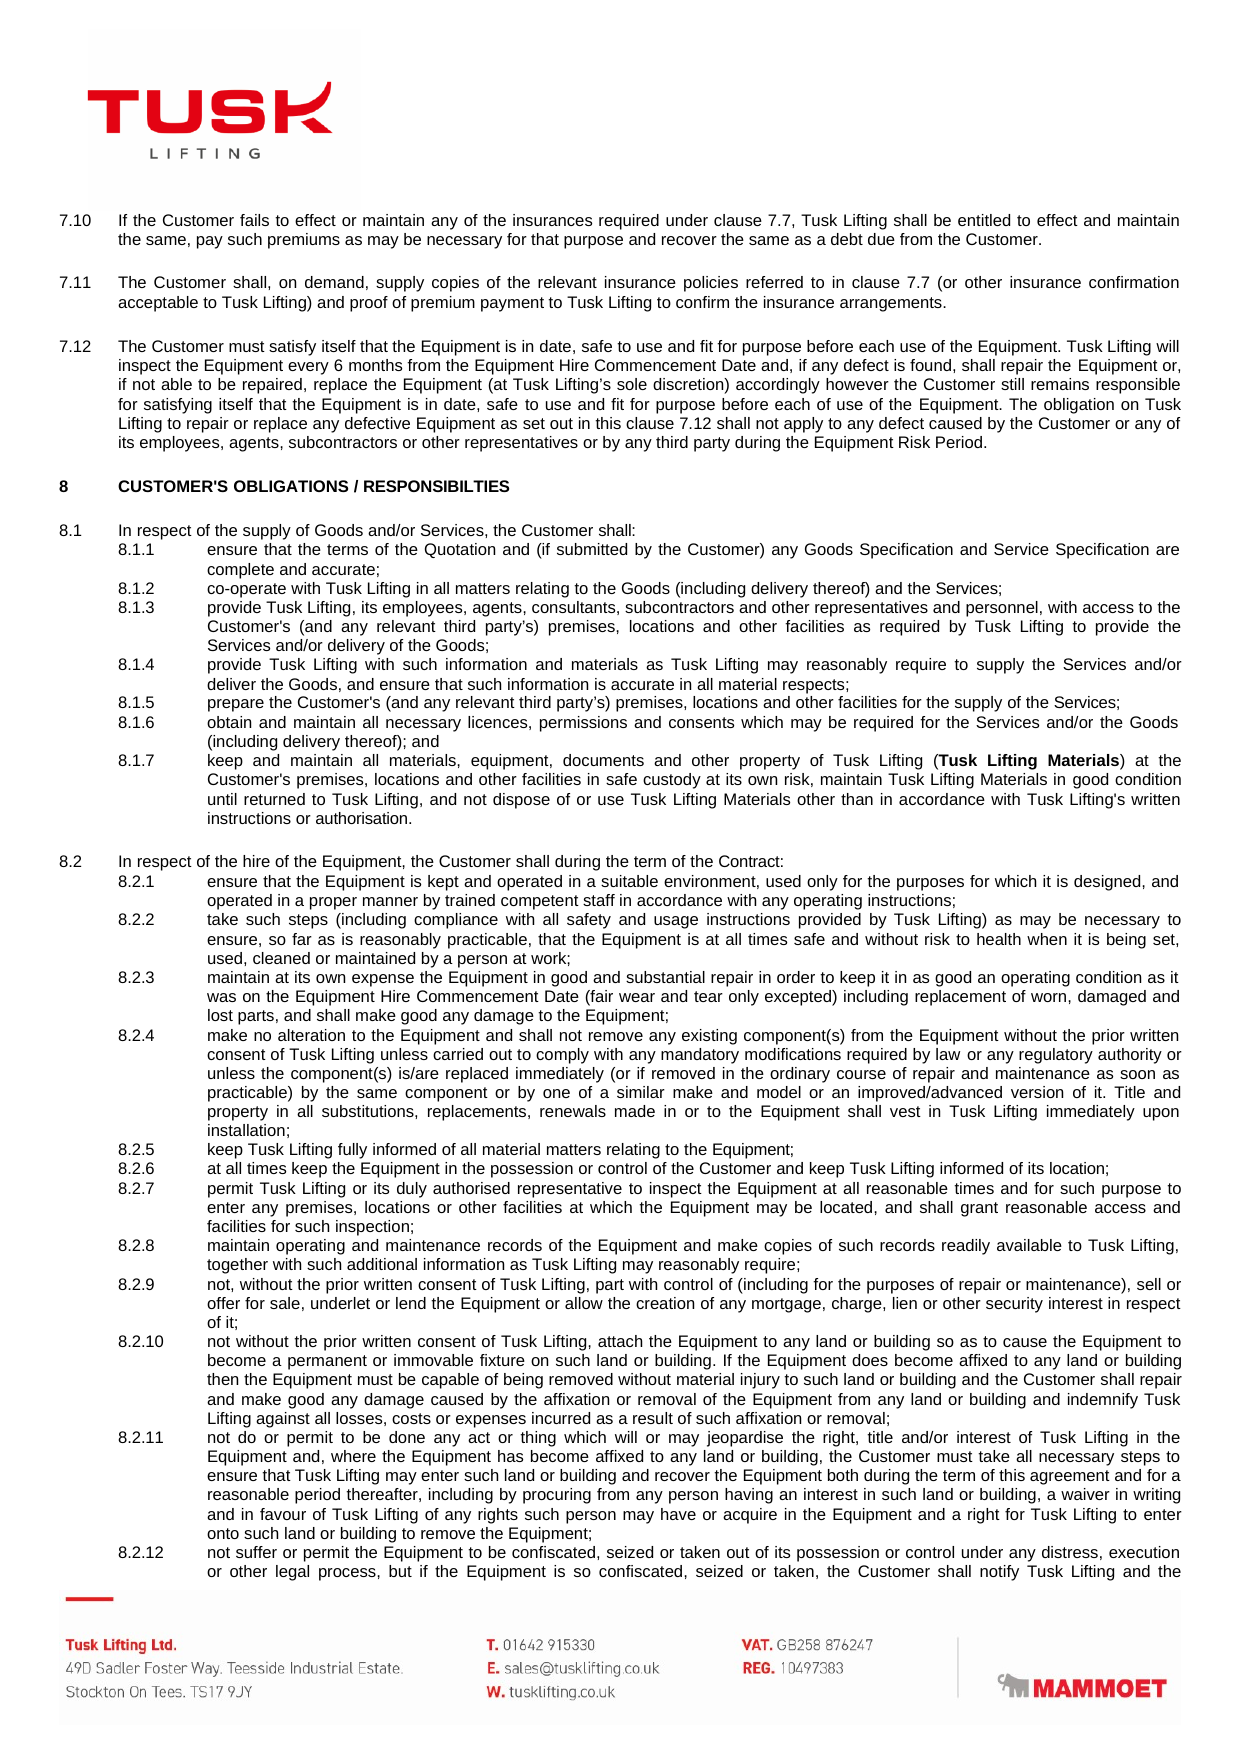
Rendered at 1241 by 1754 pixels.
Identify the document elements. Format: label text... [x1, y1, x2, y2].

list ensure that the terms of the Quotation and (if submitted by the Customer) any Goods Specification and Service Specification are complete and accurate; [118, 540, 1182, 578]
list ensure that the Equipment is kept and operated in a suitable environment, used only for the purposes for which it is designed, and operated in a proper manner by trained competent staff in accordance with any operating instructions; [118, 872, 1182, 910]
list not do or permit to be done any act or thing which will or may jeopardise the right, title and/or interest of Tusk Lifting in the Equipment and, where the Equipment has become affixed to any land or building, the Customer must take all necessary steps to ensure that Tusk Lifting may enter such land or building and recover the Equipment both during the term of this agreement and for a reasonable period thereafter, including by procuring from any person having an interest in such land or building, a waiver in writing and in favour of Tusk Lifting of any rights such person may have or acquire in the Equipment and a right for Tusk Lifting to enter onto such land or building to remove the Equipment; [118, 1428, 1182, 1543]
list obtain and maintain all necessary licences, permissions and consents which may be required for the Services and/or the Goods (including delivery thereof); and [118, 713, 1181, 751]
list not without the prior written consent of Tusk Lifting, attach the Equipment to any land or building so as to cause the Equipment to become a permanent or immovable fixture on such land or building. If the Equipment does become affixed to any land or building then the Equipment must be capable of being removed without material injury to such land or building and the Customer shall repair and make good any damage caused by the affixation or removal of the Equipment from any land or building and indemnify Tusk Lifting against all losses, costs or expenses incurred as a result of such affixation or removal; [118, 1332, 1182, 1428]
list In respect of the hire of the Equipment, the Customer shall during the term of the Contract: [59, 853, 1198, 872]
list In respect of the supply of Goods and/or Services, the Customer shall: [59, 521, 1198, 540]
list make no alteration to the Equipment and shall not remove any existing component(s) from the Equipment without the prior written consent of Tusk Lifting unless carried out to comply with any mandatory modifications required by law or any regulatory authority or unless the component(s) is/are replaced immediately (or if removed in the ordinary course of repair and maintenance as soon as practicable) by the same component or by one of a similar make and model or an improved/advanced version of it. Title and property in all substitutions, replacements, renewals made in or to the Equipment shall vest in Tusk Lifting immediately upon installation; [118, 1025, 1182, 1140]
list The Customer must satisfy itself that the Equipment is in date, safe to use and fit for purpose before each use of the Equipment. Tusk Lifting will inspect the Equipment every 6 months from the Equipment Hire Commencement Date and, if any defect is found, shall repair the Equipment or, if not able to be repaired, replace the Equipment (at Tusk Lifting’s sole discretion) accordingly however the Customer still remains responsible for satisfying itself that the Equipment is in date, safe to use and fit for purpose before each of use of the Equipment. The obligation on Tusk Lifting to repair or replace any defective Equipment as set out in this clause 7.12 shall not apply to any defect caused by the Customer or any of its employees, agents, subcontractors or other representatives or by any third party during the Equipment Risk Period. [59, 337, 1182, 452]
list keep and maintain all materials, equipment, documents and other property of Tusk Lifting (Tusk Lifting Materials) at the Customer's premises, locations and other facilities in safe custody at its own risk, maintain Tusk Lifting Materials in good condition until returned to Tusk Lifting, and not dispose of or use Tusk Lifting Materials other than in accordance with Tusk Lifting's written instructions or authorisation. [118, 751, 1182, 828]
list provide Tusk Lifting with such information and materials as Tusk Lifting may reasonably require to supply the Services and/or deliver the Goods, and ensure that such information is accurate in all material respects; [118, 655, 1182, 693]
list take such steps (including compliance with all safety and usage instructions provided by Tusk Lifting) as may be necessary to ensure, so far as is reasonably practicable, that the Equipment is at all times safe and without risk to health when it is being set, used, cleaned or maintained by a person at work; [118, 910, 1182, 968]
picture [87, 29, 361, 210]
list The Customer shall, on demand, supply copies of the relevant insurance policies referred to in clause 7.7 (or other insurance confirmation acceptable to Tusk Lifting) and proof of premium payment to Tusk Lifting to confirm the insurance arrangements. [59, 273, 1181, 312]
list at all times keep the Equipment in the possession or control of the Customer and keep Tusk Lifting informed of its location; [118, 1159, 1198, 1178]
list maintain operating and maintenance records of the Equipment and make copies of such records readily available to Tusk Lifting, together with such additional information as Tusk Lifting may reasonably require; [118, 1236, 1182, 1274]
list not, without the prior written consent of Tusk Lifting, part with control of (including for the purposes of repair or maintenance), sell or offer for sale, underlet or lend the Equipment or allow the creation of any mortgage, charge, lien or other security interest in respect of it; [118, 1274, 1181, 1332]
picture [59, 1590, 1182, 1725]
list co-operate with Tusk Lifting in all matters relating to the Goods (including delivery thereof) and the Services; [118, 578, 1198, 598]
list maintain at its own expense the Equipment in good and substantial repair in order to keep it in as good an operating condition as it was on the Equipment Hire Commencement Date (fair wear and tear only excepted) including replacement of worn, damaged and lost parts, and shall make good any damage to the Equipment; [118, 968, 1181, 1025]
list permit Tusk Lifting or its duly authorised representative to inspect the Equipment at all reasonable times and for such purpose to enter any premises, locations or other facilities at which the Equipment may be located, and shall grant reasonable access and facilities for such inspection; [118, 1178, 1181, 1236]
subtitle CUSTOMER'S OBLIGATIONS / RESPONSIBILTIES [59, 477, 1198, 496]
list prepare the Customer's (and any relevant third party’s) premises, locations and other facilities for the supply of the Services; [118, 693, 1198, 713]
list provide Tusk Lifting, its employees, agents, consultants, subcontractors and other representatives and personnel, with access to the Customer's (and any relevant third party’s) premises, locations and other facilities as required by Tusk Lifting to provide the Services and/or delivery of the Goods; [118, 598, 1182, 655]
list If the Customer fails to effect or maintain any of the insurances required under clause 7.7, Tusk Lifting shall be entitled to effect and maintain the same, pay such premiums as may be necessary for that purpose and recover the same as a debt due from the Customer. [59, 210, 1182, 249]
list keep Tusk Lifting fully informed of all material matters relating to the Equipment; [118, 1140, 1198, 1159]
